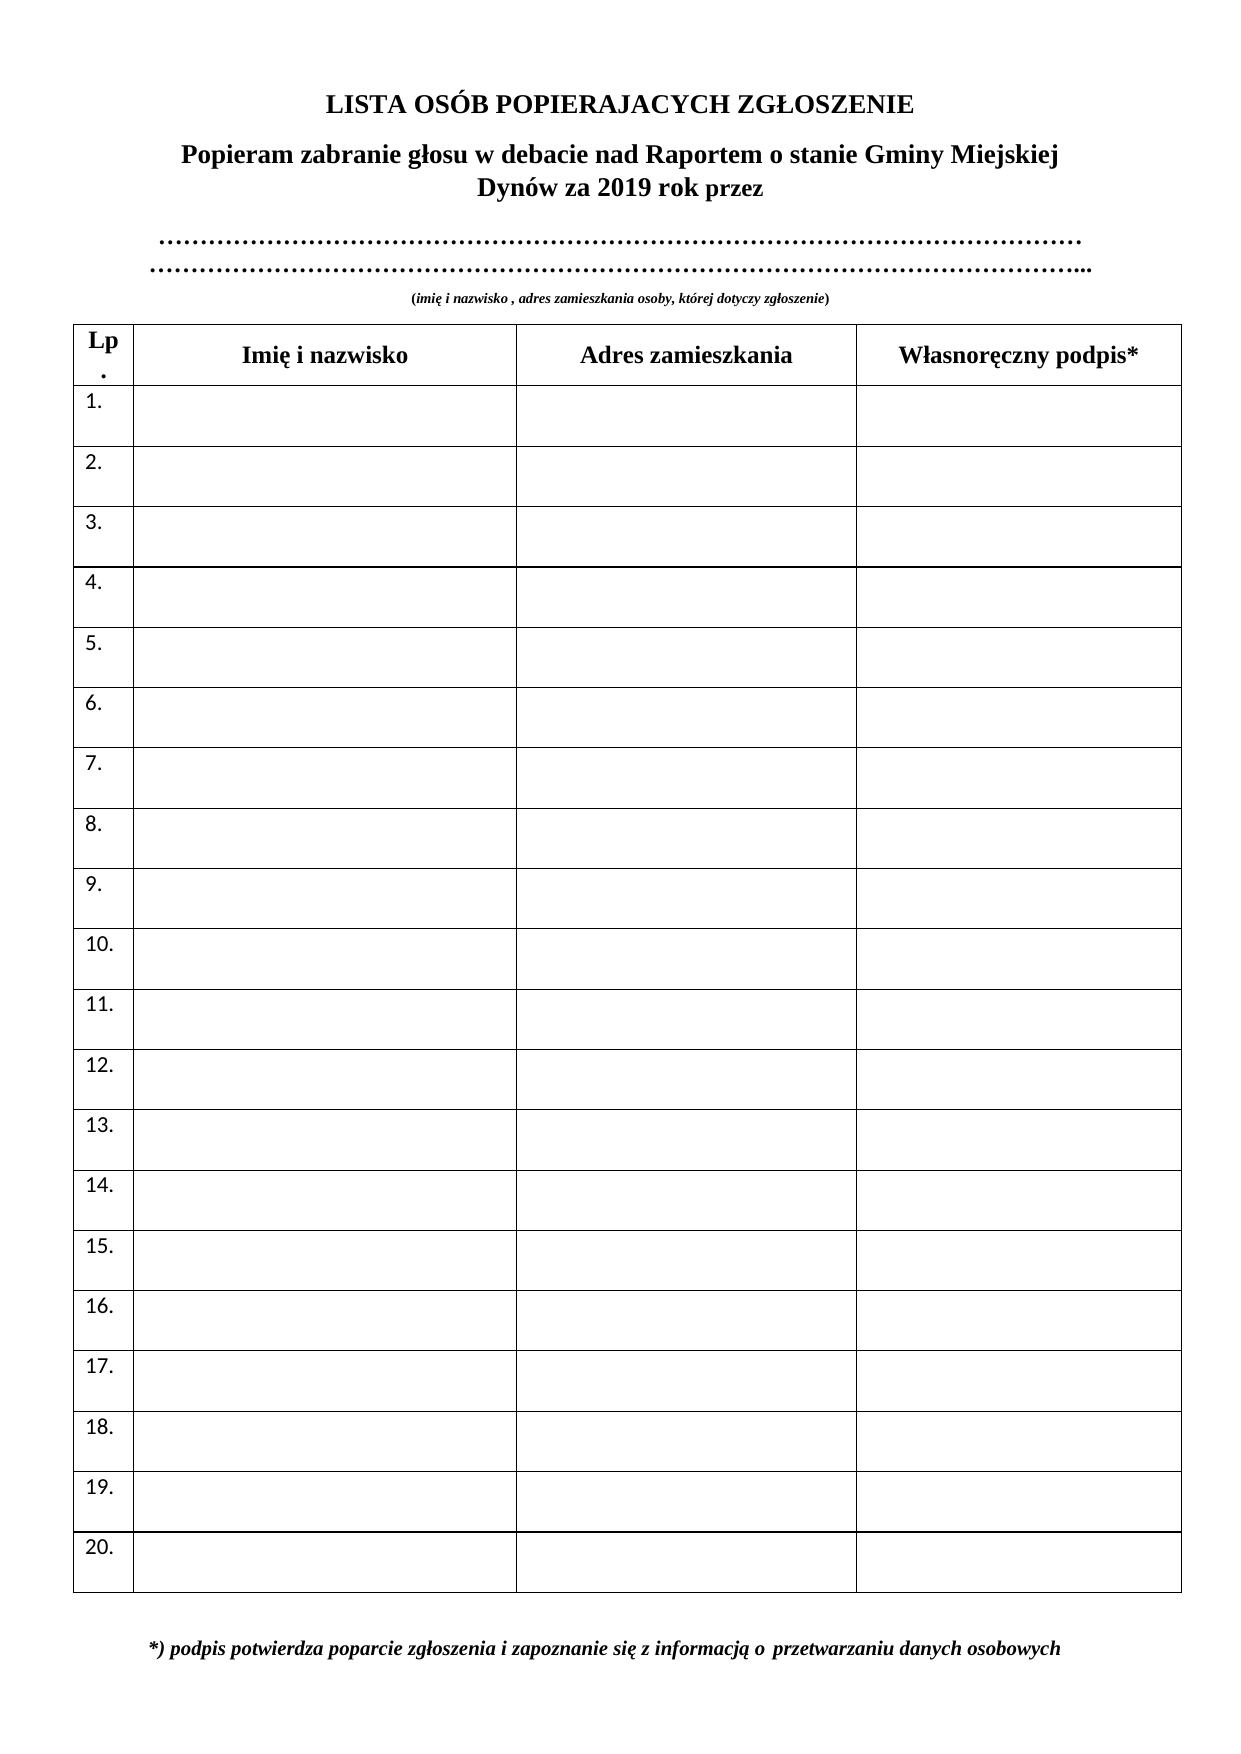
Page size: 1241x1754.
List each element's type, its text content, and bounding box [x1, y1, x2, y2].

table_cell [134, 1351, 516, 1411]
table_cell [517, 447, 856, 506]
table_cell 10. [74, 929, 133, 988]
table_cell [517, 628, 856, 687]
table_cell [517, 1533, 856, 1592]
table_cell 20. [74, 1533, 133, 1592]
table_cell [857, 1110, 1181, 1169]
table_cell [857, 688, 1181, 747]
table_header Własnoręczny podpis* [857, 325, 1181, 385]
table_cell 15. [74, 1231, 133, 1290]
table_header Imię i nazwisko [134, 325, 516, 385]
table_cell 8. [74, 809, 133, 868]
table_cell 13. [74, 1110, 133, 1169]
table_cell [134, 1412, 516, 1471]
table_cell 11. [74, 990, 133, 1049]
table_cell [857, 628, 1181, 687]
table_cell [857, 809, 1181, 868]
table_cell [517, 809, 856, 868]
text ……………………………………………………………………………………………………………………………………………………………………………………………………...(imię i nazwisko , adres zamieszkania osoby, której dotyczy zgłoszenie) [148, 221, 1093, 307]
table_cell [134, 568, 516, 627]
table_cell [134, 507, 516, 566]
table_cell 19. [74, 1472, 133, 1531]
table_cell [517, 386, 856, 446]
table_cell 9. [74, 869, 133, 928]
table_cell 16. [74, 1291, 133, 1350]
table_cell 6. [74, 688, 133, 747]
table_cell 12. [74, 1050, 133, 1109]
table_cell [857, 1472, 1181, 1531]
table_cell [134, 688, 516, 747]
table_cell [134, 929, 516, 988]
table_cell 4. [74, 568, 133, 627]
table_cell [134, 809, 516, 868]
table_cell [134, 990, 516, 1049]
table_cell [134, 1533, 516, 1592]
table_cell [134, 1291, 516, 1350]
table_cell [857, 869, 1181, 928]
table_cell [517, 1291, 856, 1350]
text Popieram zabranie głosu w debacie nad Raportem o stanie Gminy Miejskiej Dynów za 2019 rok przez [148, 138, 1093, 202]
table_cell [134, 1050, 516, 1109]
table_cell [517, 1472, 856, 1531]
table_cell [134, 869, 516, 928]
table_cell [857, 929, 1181, 988]
table_cell [857, 1533, 1181, 1592]
table_cell [857, 568, 1181, 627]
table_cell [134, 748, 516, 808]
table_cell [134, 1171, 516, 1230]
table_cell [517, 507, 856, 566]
table_cell [517, 1412, 856, 1471]
table_cell 5. [74, 628, 133, 687]
table_cell [517, 1351, 856, 1411]
table_cell [517, 1171, 856, 1230]
table_cell [517, 748, 856, 808]
table_cell [517, 929, 856, 988]
table_cell [134, 1472, 516, 1531]
table_cell [134, 628, 516, 687]
table_cell [857, 386, 1181, 446]
table_cell [857, 990, 1181, 1049]
table_header Adres zamieszkania [517, 325, 856, 385]
table_cell [517, 1231, 856, 1290]
text *) podpis potwierdza poparcie zgłoszenia i zapoznanie się z informacją o przetwarzaniu danych osobowych [148, 1636, 1093, 1660]
table_cell [857, 1412, 1181, 1471]
table_cell [134, 386, 516, 446]
table_cell [857, 1171, 1181, 1230]
table_cell [517, 869, 856, 928]
table_cell 3. [74, 507, 133, 566]
table_cell [857, 1050, 1181, 1109]
table_cell [517, 1110, 856, 1169]
table_cell 2. [74, 447, 133, 506]
table_cell [857, 1291, 1181, 1350]
table_cell [517, 688, 856, 747]
table_cell [517, 568, 856, 627]
table_cell [857, 748, 1181, 808]
table_cell [517, 1050, 856, 1109]
table_header Lp. [74, 325, 133, 385]
table_cell [857, 1231, 1181, 1290]
table_cell 18. [74, 1412, 133, 1471]
table_cell [134, 1110, 516, 1169]
table_cell 1. [74, 386, 133, 446]
table_cell 14. [74, 1171, 133, 1230]
table_cell [517, 990, 856, 1049]
text LISTA OSÓB POPIERAJACYCH ZGŁOSZENIE [148, 89, 1093, 120]
table_cell [857, 1351, 1181, 1411]
table_cell 17. [74, 1351, 133, 1411]
table_cell [134, 1231, 516, 1290]
table_cell 7. [74, 748, 133, 808]
table_cell [857, 447, 1181, 506]
table_cell [134, 447, 516, 506]
table_cell [857, 507, 1181, 566]
